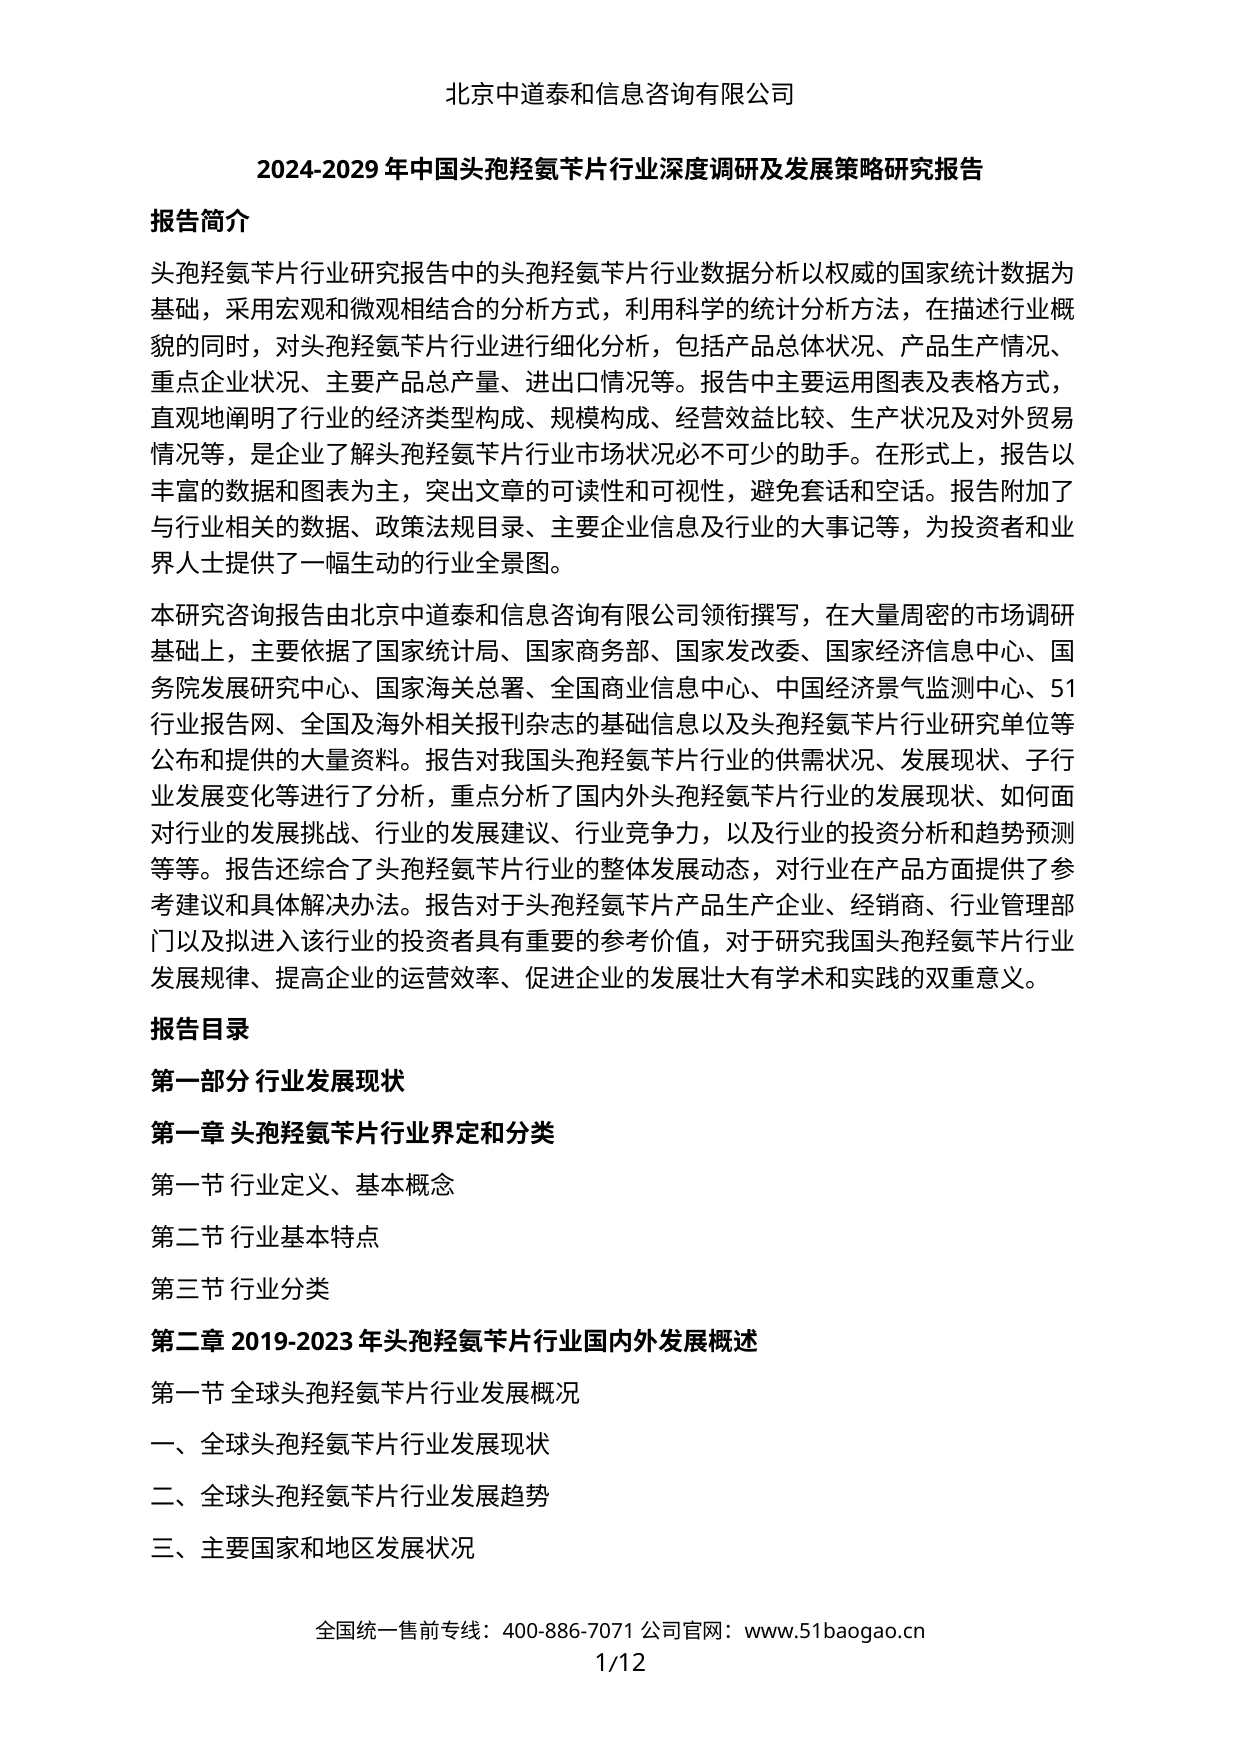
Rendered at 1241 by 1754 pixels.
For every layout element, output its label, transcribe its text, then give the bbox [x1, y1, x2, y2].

text 报告简介 [150, 202, 1090, 238]
text 一、全球头孢羟氨苄片行业发展现状 [150, 1425, 1090, 1461]
text 第一部分 行业发展现状 [150, 1062, 1090, 1098]
text 第一节 行业定义、基本概念 [150, 1166, 1090, 1202]
text 三、主要国家和地区发展状况 [150, 1529, 1090, 1565]
text 第三节 行业分类 [150, 1269, 1090, 1306]
text 第一节 全球头孢羟氨苄片行业发展概况 [150, 1373, 1090, 1409]
text 头孢羟氨苄片行业研究报告中的头孢羟氨苄片行业数据分析以权威的国家统计数据为基础，采用宏观和微观相结合的分析方式，利用科学的统计分析方法，在描述行业概貌的同时，对头孢羟氨苄片行业进行细化分析，包括产品总体状况、产品生产情况、重点企业状况、主要产品总产量、进出口情况等。报告中主要运用图表及表格方式，直观地阐明了行业的经济类型构成、规模构成、经营效益比较、生产状况及对外贸易情况等，是企业了解头孢羟氨苄片行业市场状况必不可少的助手。在形式上，报告以丰富的数据和图表为主，突出文章的可读性和可视性，避免套话和空话。报告附加了与行业相关的数据、政策法规目录、主要企业信息及行业的大事记等，为投资者和业界人士提供了一幅生动的行业全景图。 [150, 254, 1090, 580]
text 第二节 行业基本特点 [150, 1217, 1090, 1254]
text 第二章 2019-2023年头孢羟氨苄片行业国内外发展概述 [150, 1321, 1090, 1357]
text 本研究咨询报告由北京中道泰和信息咨询有限公司领衔撰写，在大量周密的市场调研基础上，主要依据了国家统计局、国家商务部、国家发改委、国家经济信息中心、国务院发展研究中心、国家海关总署、全国商业信息中心、中国经济景气监测中心、51行业报告网、全国及海外相关报刊杂志的基础信息以及头孢羟氨苄片行业研究单位等公布和提供的大量资料。报告对我国头孢羟氨苄片行业的供需状况、发展现状、子行业发展变化等进行了分析，重点分析了国内外头孢羟氨苄片行业的发展现状、如何面对行业的发展挑战、行业的发展建议、行业竞争力，以及行业的投资分析和趋势预测等等。报告还综合了头孢羟氨苄片行业的整体发展动态，对行业在产品方面提供了参考建议和具体解决办法。报告对于头孢羟氨苄片产品生产企业、经销商、行业管理部门以及拟进入该行业的投资者具有重要的参考价值，对于研究我国头孢羟氨苄片行业发展规律、提高企业的运营效率、促进企业的发展壮大有学术和实践的双重意义。 [150, 596, 1090, 994]
text 报告目录 [150, 1010, 1090, 1046]
text 2024-2029年中国头孢羟氨苄片行业深度调研及发展策略研究报告 [150, 150, 1090, 186]
text 二、全球头孢羟氨苄片行业发展趋势 [150, 1477, 1090, 1513]
text 第一章 头孢羟氨苄片行业界定和分类 [150, 1114, 1090, 1150]
